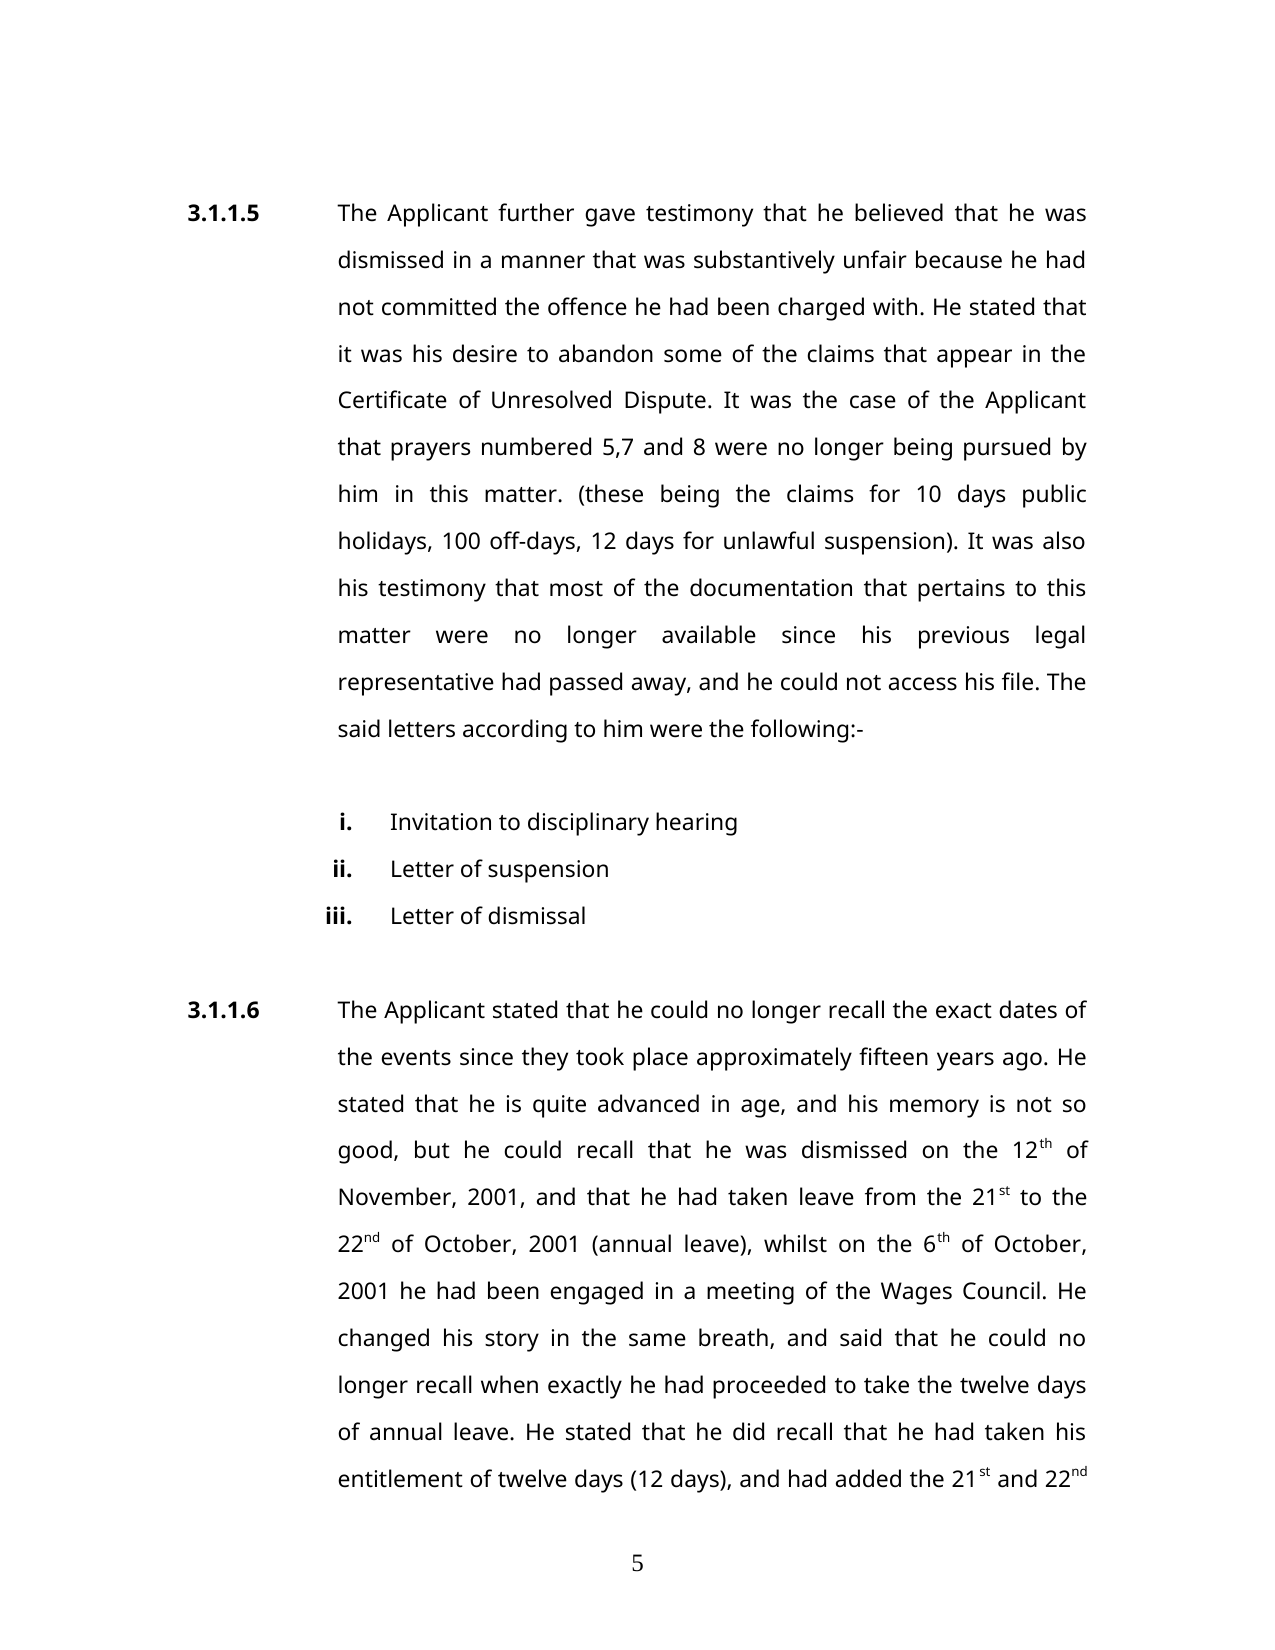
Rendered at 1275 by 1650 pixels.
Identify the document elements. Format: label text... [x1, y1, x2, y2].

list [187, 994, 1087, 1494]
list Letter of dismissal [352, 900, 1087, 931]
list The Applicant further gave testimony that he believed that he was dismissed in a manner that was substantively unfair because he had not committed the offence he had been charged with. He stated that it was his desire to abandon some of the claims that appear in the Certificate of Unresolved Dispute. It was the case of the Applicant that prayers numbered 5,7 and 8 were no longer being pursued by him in this matter. (these being the claims for 10 days public holidays, 100 off-days, 12 days for unlawful suspension). It was also his testimony that most of the documentation that pertains to this matter were no longer available since his previous legal representative had passed away, and he could not access his file. The said letters according to him were the following:- [187, 197, 1087, 744]
list Letter of suspension [352, 853, 1087, 884]
list Invitation to disciplinary hearing [352, 806, 1087, 837]
